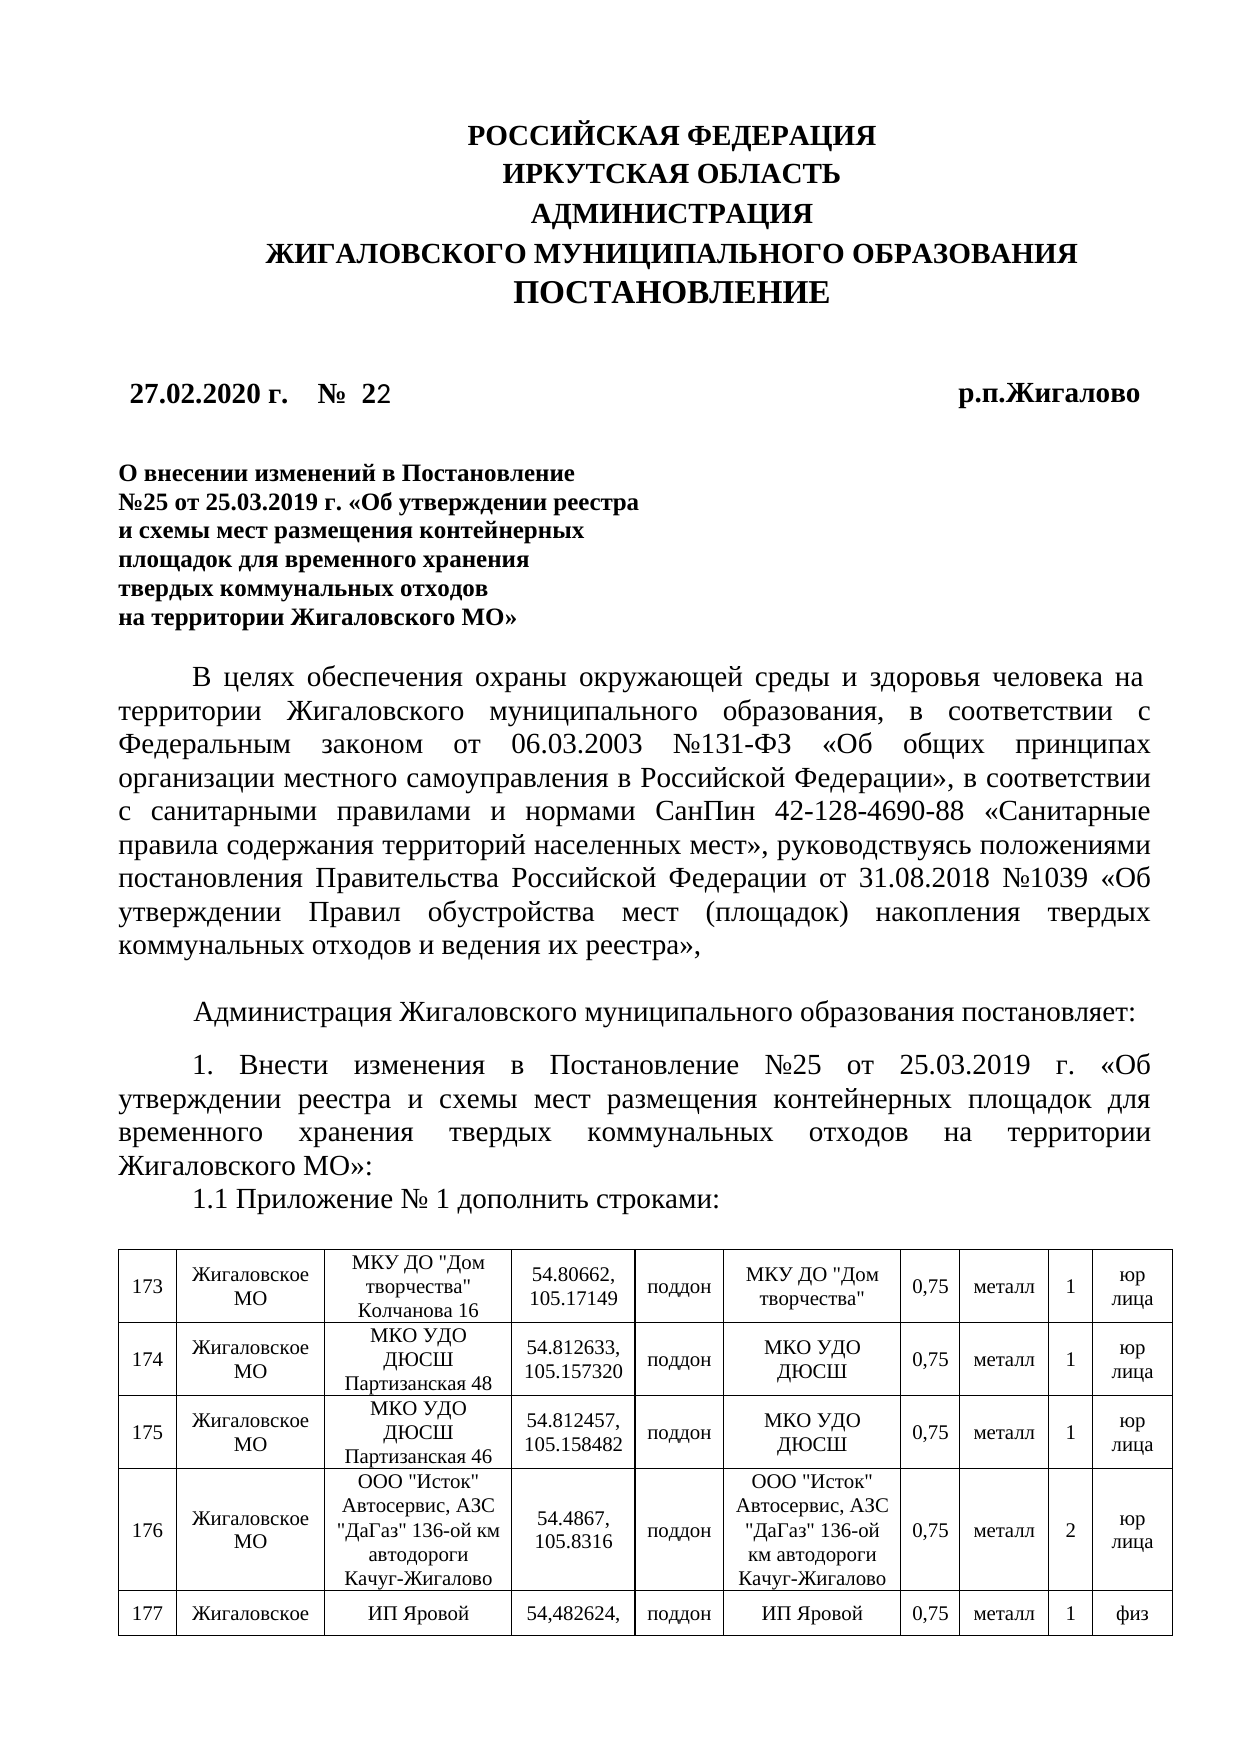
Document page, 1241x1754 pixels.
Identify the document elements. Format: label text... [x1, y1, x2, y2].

text О внесении изменений в Постановление [118, 458, 1152, 487]
table_cell физ лицо [1093, 1591, 1172, 1635]
table_cell МКО УДО ДЮСШ [724, 1396, 900, 1468]
table_header 54.80662, 105.17149 [512, 1250, 634, 1322]
table_header юр лица [1093, 1250, 1172, 1322]
table_cell МКО УДО ДЮСШ Партизанская 48 [325, 1323, 511, 1395]
table_header МКУ ДО "Дом творчества" Колчанова 16 [325, 1250, 511, 1322]
table_header 1 [1049, 1250, 1092, 1322]
table_cell р.п.Жигалово [633, 330, 1152, 429]
table_header 173 [119, 1250, 176, 1322]
text №25 от 25.03.2019 г. «Об утверждении реестра [118, 487, 1152, 515]
text площадок для временного хранения [118, 544, 1152, 573]
table_header Жигаловское МО [177, 1250, 324, 1322]
table_cell металл [960, 1323, 1048, 1395]
table_cell 0,75 [901, 1469, 959, 1590]
table_header 0,75 [901, 1250, 959, 1322]
text В целях обеспечения охраны окружающей среды и здоровья человека на территории Жигаловского муниципального образования, в соответствии с Федеральным законом от 06.03.2003 №131-ФЗ «Об общих принципах организации местного самоуправления в Российской Федерации», в соответствии с санитарными правилами и нормами СанПин 42-128-4690-88 «Санитарные правила содержания территорий населенных мест», руководствуясь положениями постановления Правительства Российской Федерации от 31.08.2018 №1039 «Об утверждении Правил обустройства мест (площадок) накопления твердых коммунальных отходов и ведения их реестра», [118, 659, 1152, 961]
table_cell 0,75 [901, 1591, 959, 1635]
table_cell 27.02.2020 г. № 22 [118, 330, 633, 429]
table_header поддон [636, 1250, 723, 1322]
table_cell ИП Яровой [724, 1591, 900, 1635]
table_cell 1 [1049, 1396, 1092, 1468]
table_cell металл [960, 1591, 1048, 1635]
text 1.1 Приложение № 1 дополнить строками: [118, 1182, 1152, 1215]
table_cell поддон [636, 1396, 723, 1468]
table_cell 1 [1049, 1323, 1092, 1395]
table_cell Жигаловское МО [177, 1591, 324, 1635]
table_cell 2 [1049, 1469, 1092, 1590]
table_cell 54.4867, 105.8316 [512, 1469, 634, 1590]
table_cell поддон [636, 1323, 723, 1395]
table_cell поддон [636, 1591, 723, 1635]
text 1. Внести изменения в Постановление №25 от 25.03.2019 г. «Об утверждении реестра и схемы мест размещения контейнерных площадок для временного хранения твердых коммунальных отходов на территории Жигаловского МО»: [118, 1047, 1152, 1182]
table_cell металл [960, 1396, 1048, 1468]
table_cell поддон [636, 1469, 723, 1590]
table_cell 174 [119, 1323, 176, 1395]
table_cell 177 [119, 1591, 176, 1635]
table_cell юр лица [1093, 1469, 1172, 1590]
table_cell юр лица [1093, 1323, 1172, 1395]
table_header РОССИЙСКАЯ ФЕДЕРАЦИЯ ИРКУТСКАЯ ОБЛАСТЬ АДМИНИСТРАЦИЯ ЖИГАЛОВСКОГО МУНИЦИПАЛЬНОГО ОБРАЗОВАНИЯ ПОСТАНОВЛЕНИЕ [118, 118, 1152, 330]
table_cell МКО УДО ДЮСШ [724, 1323, 900, 1395]
text и схемы мест размещения контейнерных [118, 515, 1152, 544]
table_cell юр лица [1093, 1396, 1172, 1468]
table_header МКУ ДО "Дом творчества" [724, 1250, 900, 1322]
table_cell Жигаловское МО [177, 1469, 324, 1590]
table_cell 0,75 [901, 1323, 959, 1395]
table_cell ООО "Исток" Автосервис, АЗС "ДаГаз" 136-ой км автодороги Качуг-Жигалово [325, 1469, 511, 1590]
table_cell Жигаловское МО [177, 1323, 324, 1395]
table_cell ООО "Исток" Автосервис, АЗС "ДаГаз" 136-ой км автодороги Качуг-Жигалово [724, 1469, 900, 1590]
table_cell МКО УДО ДЮСШ Партизанская 46 [325, 1396, 511, 1468]
table_header металл [960, 1250, 1048, 1322]
table_cell 0,75 [901, 1396, 959, 1468]
table_cell 1 [1049, 1591, 1092, 1635]
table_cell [512, 1591, 634, 1635]
table_cell 176 [119, 1469, 176, 1590]
table_cell 54.812633, 105.157320 [512, 1323, 634, 1395]
table_cell Жигаловское МО [177, 1396, 324, 1468]
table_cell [325, 1591, 511, 1635]
text на территории Жигаловского МО» [118, 602, 1152, 630]
table_cell металл [960, 1469, 1048, 1590]
text Администрация Жигаловского муниципального образования постановляет: [118, 994, 1152, 1028]
text твердых коммунальных отходов [118, 573, 1152, 602]
table_cell 54.812457, 105.158482 [512, 1396, 634, 1468]
table_cell 175 [119, 1396, 176, 1468]
